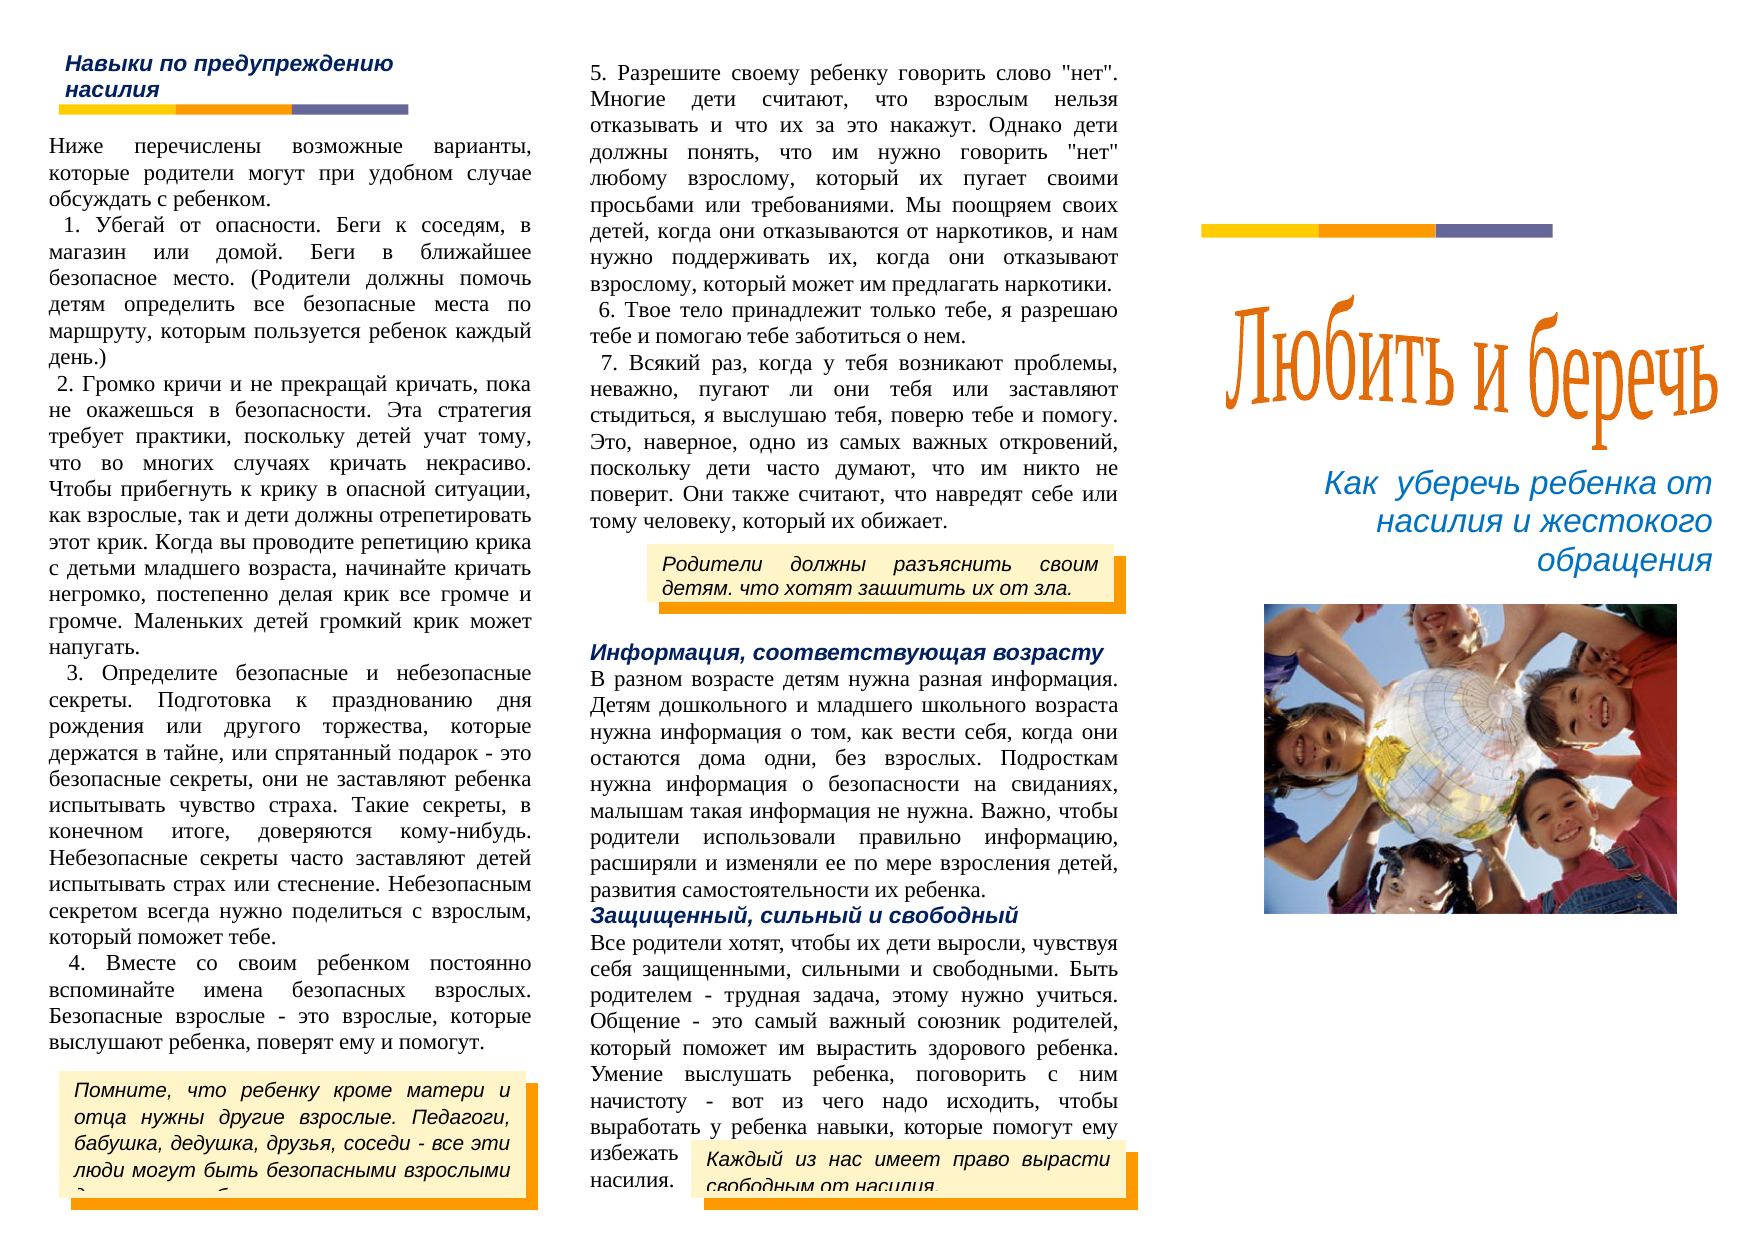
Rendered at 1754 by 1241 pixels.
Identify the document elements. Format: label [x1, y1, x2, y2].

picture [1264, 604, 1677, 914]
